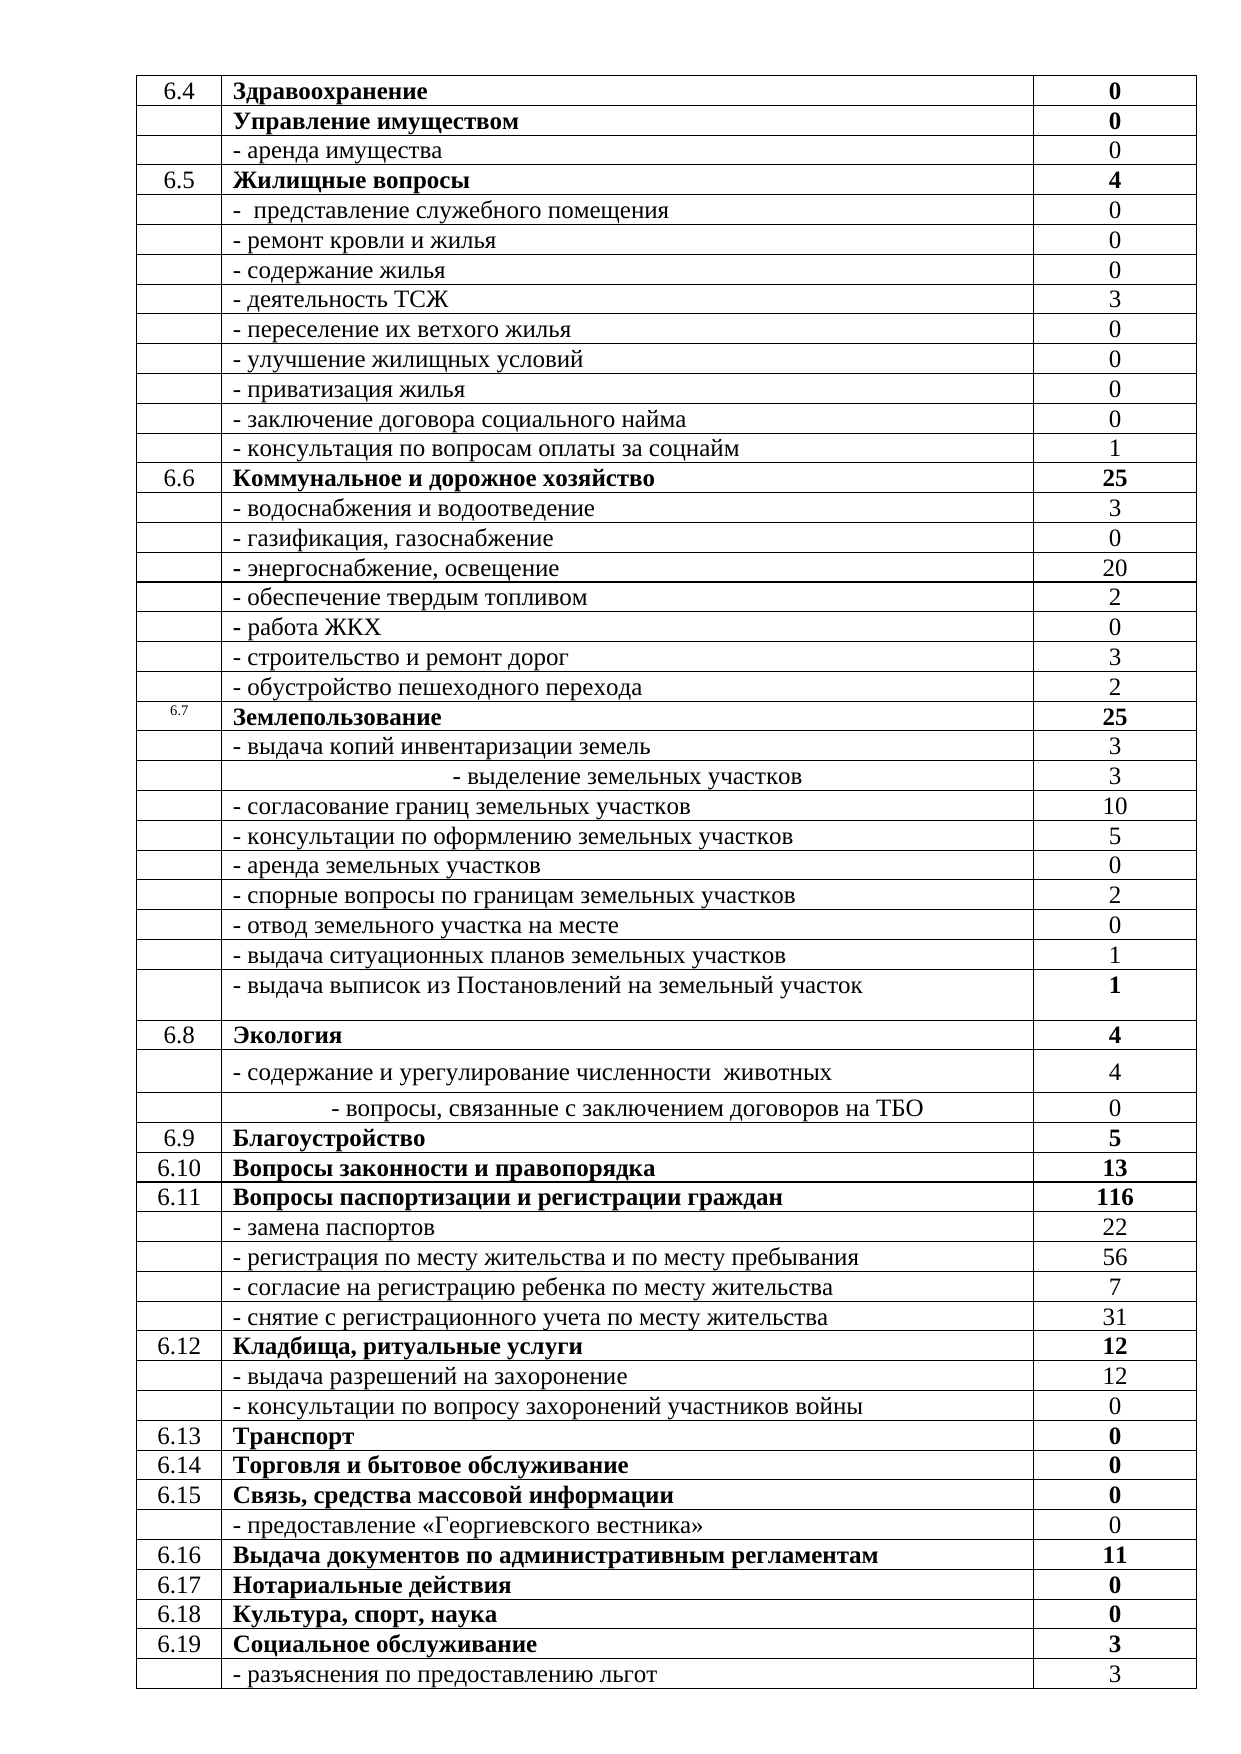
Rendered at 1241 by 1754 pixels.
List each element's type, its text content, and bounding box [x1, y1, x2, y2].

table_cell 56 [1034, 1242, 1196, 1271]
table_cell 0 [1034, 404, 1196, 432]
table_cell - улучшение жилищных условий [222, 344, 1033, 373]
table_cell [137, 731, 221, 760]
table_cell 6.7 [137, 702, 221, 730]
table_cell - газификация, газоснабжение [222, 523, 1033, 552]
table_cell 3 [1034, 731, 1196, 760]
table_cell [137, 344, 221, 373]
table_cell [137, 285, 221, 313]
table_cell 6.16 [137, 1540, 221, 1569]
table_cell 0 [1034, 1510, 1196, 1539]
table_cell 7 [1034, 1272, 1196, 1301]
table_cell 12 [1034, 1331, 1196, 1360]
table_cell 6.15 [137, 1480, 221, 1509]
table_cell Жилищные вопросы [222, 165, 1033, 194]
table_cell - отвод земельного участка на месте [222, 910, 1033, 939]
table_cell 3 [1034, 761, 1196, 790]
table_cell - аренда имущества [222, 136, 1033, 164]
table_cell 2 [1034, 583, 1196, 611]
table_cell [137, 880, 221, 909]
table_cell - консультации по оформлению земельных участков [222, 821, 1033, 849]
table_cell 6.6 [137, 463, 221, 492]
table_cell [137, 1050, 221, 1092]
table_cell Нотариальные действия [222, 1570, 1033, 1598]
table_cell [137, 761, 221, 790]
table_cell - консультация по вопросам оплаты за соцнайм [222, 434, 1033, 462]
table_cell 116 [1034, 1183, 1196, 1211]
table_cell 0 [1034, 344, 1196, 373]
table_cell 0 [1034, 1600, 1196, 1628]
table_cell [137, 851, 221, 879]
table_cell Выдача документов по административным регламентам [222, 1540, 1033, 1569]
table_cell 0 [1034, 255, 1196, 283]
table_cell 11 [1034, 1540, 1196, 1569]
table_cell 0 [1034, 910, 1196, 939]
table_cell 6.8 [137, 1021, 221, 1049]
table_cell [137, 1510, 221, 1539]
table_cell - регистрация по месту жительства и по месту пребывания [222, 1242, 1033, 1271]
table_cell [137, 1212, 221, 1241]
table_cell Экология [222, 1021, 1033, 1049]
table_cell 0 [1034, 106, 1196, 134]
table_cell - выдача выписок из Постановлений на земельный участок [222, 970, 1033, 1019]
table_cell 25 [1034, 463, 1196, 492]
table_cell 6.11 [137, 1183, 221, 1211]
table_cell [137, 791, 221, 820]
table_cell Благоустройство [222, 1123, 1033, 1152]
table_cell [137, 1659, 221, 1688]
table_cell 1 [1034, 970, 1196, 1019]
table_cell 0 [1034, 1093, 1196, 1122]
table_cell 4 [1034, 1021, 1196, 1049]
table_cell [137, 404, 221, 432]
table_cell 0 [1034, 195, 1196, 224]
table_cell 3 [1034, 1629, 1196, 1658]
table_cell [137, 612, 221, 641]
table_cell [137, 1272, 221, 1301]
table_cell - спорные вопросы по границам земельных участков [222, 880, 1033, 909]
table_cell 3 [1034, 493, 1196, 522]
table_cell [137, 583, 221, 611]
table_cell [137, 136, 221, 164]
table_cell [137, 940, 221, 969]
table_cell - предоставление «Георгиевского вестника» [222, 1510, 1033, 1539]
table_cell 0 [1034, 851, 1196, 879]
table_cell - деятельность ТСЖ [222, 285, 1033, 313]
table_cell 0 [1034, 225, 1196, 254]
table_cell [137, 106, 221, 134]
table_cell 0 [1034, 314, 1196, 343]
table_cell [137, 821, 221, 849]
table_cell 2 [1034, 672, 1196, 701]
table_cell Кладбища, ритуальные услуги [222, 1331, 1033, 1360]
table_cell 0 [1034, 76, 1196, 105]
table_cell 4 [1034, 165, 1196, 194]
table_cell Социальное обслуживание [222, 1629, 1033, 1658]
table_cell Культура, спорт, наука [222, 1600, 1033, 1628]
table_cell [137, 672, 221, 701]
table_cell Здравоохранение [222, 76, 1033, 105]
table_cell Коммунальное и дорожное хозяйство [222, 463, 1033, 492]
table_cell [137, 523, 221, 552]
table_cell Транспорт [222, 1421, 1033, 1449]
table_cell - содержание жилья [222, 255, 1033, 283]
table_cell 4 [1034, 1050, 1196, 1092]
table_cell [137, 1242, 221, 1271]
table_cell 6.17 [137, 1570, 221, 1598]
table_cell - выдача копий инвентаризации земель [222, 731, 1033, 760]
table_cell - обеспечение твердым топливом [222, 583, 1033, 611]
table_cell - ремонт кровли и жилья [222, 225, 1033, 254]
table_cell Вопросы паспортизации и регистрации граждан [222, 1183, 1033, 1211]
table_cell Землепользование [222, 702, 1033, 730]
table_cell - приватизация жилья [222, 374, 1033, 403]
table_cell - выдача разрешений на захоронение [222, 1361, 1033, 1390]
table_cell - обустройство пешеходного перехода [222, 672, 1033, 701]
table_cell Вопросы законности и правопорядка [222, 1153, 1033, 1181]
table_cell - согласование границ земельных участков [222, 791, 1033, 820]
table_cell 31 [1034, 1302, 1196, 1330]
table_cell 5 [1034, 821, 1196, 849]
table_cell 3 [1034, 642, 1196, 671]
table_cell 22 [1034, 1212, 1196, 1241]
table_cell Связь, средства массовой информации [222, 1480, 1033, 1509]
table_cell [137, 255, 221, 283]
table_cell 0 [1034, 374, 1196, 403]
table_cell [137, 970, 221, 1019]
table_cell 6.13 [137, 1421, 221, 1449]
table_cell - выдача ситуационных планов земельных участков [222, 940, 1033, 969]
table_cell - содержание и урегулирование численности животных [222, 1050, 1033, 1092]
table_cell 6.18 [137, 1600, 221, 1628]
table_cell 6.12 [137, 1331, 221, 1360]
table_cell [137, 1093, 221, 1122]
table_cell - консультации по вопросу захоронений участников войны [222, 1391, 1033, 1420]
table_cell Торговля и бытовое обслуживание [222, 1451, 1033, 1479]
table_cell [137, 225, 221, 254]
table_cell - водоснабжения и водоотведение [222, 493, 1033, 522]
table_cell [137, 314, 221, 343]
table_cell - энергоснабжение, освещение [222, 553, 1033, 581]
table_cell [137, 374, 221, 403]
table_cell 0 [1034, 1480, 1196, 1509]
table_cell - представление служебного помещения [222, 195, 1033, 224]
table_cell - работа ЖКХ [222, 612, 1033, 641]
table_cell - аренда земельных участков [222, 851, 1033, 879]
table_cell [137, 910, 221, 939]
table_cell 0 [1034, 612, 1196, 641]
table_cell - снятие с регистрационного учета по месту жительства [222, 1302, 1033, 1330]
table_cell 2 [1034, 880, 1196, 909]
table_cell 3 [1034, 285, 1196, 313]
table_cell - строительство и ремонт дорог [222, 642, 1033, 671]
table_cell [137, 642, 221, 671]
table_cell [137, 434, 221, 462]
table_cell 0 [1034, 1421, 1196, 1449]
table_cell 5 [1034, 1123, 1196, 1152]
table_cell 0 [1034, 1570, 1196, 1598]
table_cell 6.19 [137, 1629, 221, 1658]
table_cell [137, 1361, 221, 1390]
table_cell Управление имуществом [222, 106, 1033, 134]
table_cell [137, 493, 221, 522]
table_cell - переселение их ветхого жилья [222, 314, 1033, 343]
table_cell 6.5 [137, 165, 221, 194]
table_cell 20 [1034, 553, 1196, 581]
table_cell 0 [1034, 523, 1196, 552]
table_cell 0 [1034, 136, 1196, 164]
table_cell - замена паспортов [222, 1212, 1033, 1241]
table_cell [137, 553, 221, 581]
table_cell - разъяснения по предоставлению льгот [222, 1659, 1033, 1688]
table_cell [137, 1302, 221, 1330]
table_cell 6.14 [137, 1451, 221, 1479]
table_cell 25 [1034, 702, 1196, 730]
table_cell [137, 195, 221, 224]
table_cell 6.10 [137, 1153, 221, 1181]
table_cell 12 [1034, 1361, 1196, 1390]
table_cell 0 [1034, 1451, 1196, 1479]
table_cell - заключение договора социального найма [222, 404, 1033, 432]
table_cell 13 [1034, 1153, 1196, 1181]
table_cell 3 [1034, 1659, 1196, 1688]
table_cell 1 [1034, 434, 1196, 462]
table_cell 1 [1034, 940, 1196, 969]
table_cell 10 [1034, 791, 1196, 820]
table_cell - согласие на регистрацию ребенка по месту жительства [222, 1272, 1033, 1301]
table_cell 6.4 [137, 76, 221, 105]
table_cell 0 [1034, 1391, 1196, 1420]
table_cell [137, 1391, 221, 1420]
table_cell - вопросы, связанные с заключением договоров на ТБО [222, 1093, 1033, 1122]
table_cell 6.9 [137, 1123, 221, 1152]
table_cell - выделение земельных участков [222, 761, 1033, 790]
